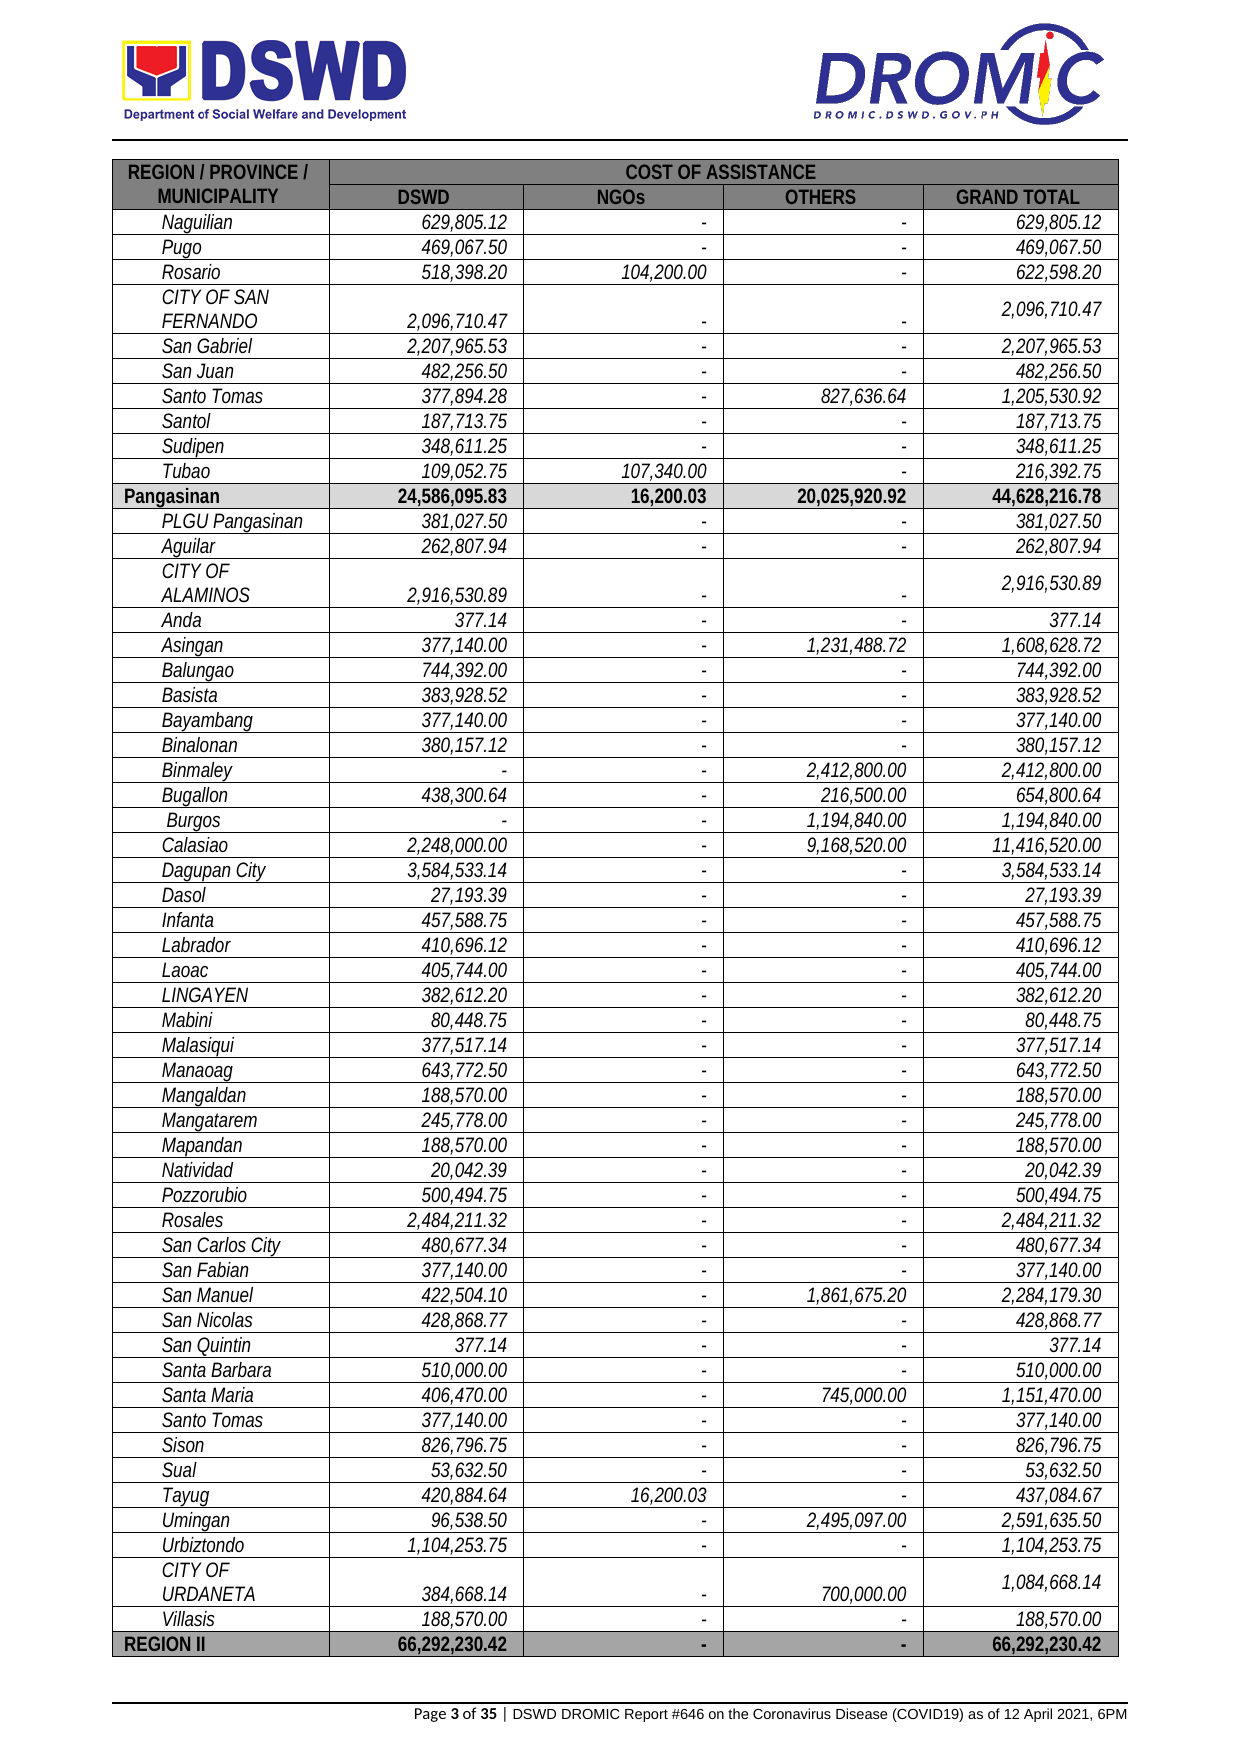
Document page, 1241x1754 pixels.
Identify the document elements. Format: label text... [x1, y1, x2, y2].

table_cell - [724, 858, 923, 882]
table_cell 1,608,628.72 [924, 633, 1118, 657]
table_cell 406,470.00 [330, 1383, 523, 1407]
table_cell - [330, 808, 523, 832]
table_cell 405,744.00 [924, 958, 1118, 982]
table_cell 16,200.03 [524, 1483, 723, 1507]
table_cell 380,157.12 [924, 733, 1118, 757]
table_cell 9,168,520.00 [724, 833, 923, 857]
table_cell 383,928.52 [330, 683, 523, 707]
table_cell 20,042.39 [924, 1158, 1118, 1182]
table_cell 216,392.75 [924, 459, 1118, 483]
table_cell - [524, 1632, 723, 1656]
table_cell 377,140.00 [330, 1258, 523, 1282]
table_cell [113, 1008, 150, 1032]
table_cell 1,104,253.75 [330, 1533, 523, 1557]
table_cell 348,611.25 [924, 434, 1118, 458]
table_cell - [724, 608, 923, 632]
table_cell 377,140.00 [330, 633, 523, 657]
table_cell [113, 1108, 150, 1132]
table_cell 66,292,230.42 [924, 1632, 1118, 1656]
table_cell - [524, 708, 723, 732]
table_cell 44,628,216.78 [924, 484, 1118, 508]
table_cell - [724, 708, 923, 732]
table_cell Santol [150, 409, 329, 433]
table_cell Pozzorubio [150, 1183, 329, 1207]
table_cell 3,584,533.14 [330, 858, 523, 882]
table_cell - [724, 235, 923, 259]
table_cell 188,570.00 [924, 1083, 1118, 1107]
table_cell [113, 1383, 150, 1407]
table_cell 827,636.64 [724, 384, 923, 408]
table_cell 66,292,230.42 [330, 1632, 523, 1656]
table_cell 377,140.00 [330, 1408, 523, 1432]
table_cell - [724, 260, 923, 284]
table_cell 469,067.50 [330, 235, 523, 259]
table_cell [113, 534, 150, 558]
table_cell CITY OF ALAMINOS [150, 559, 329, 607]
table_cell - [524, 858, 723, 882]
table_cell - [524, 1158, 723, 1182]
table_cell 107,340.00 [524, 459, 723, 483]
table_cell San Juan [150, 359, 329, 383]
table_cell - [524, 1233, 723, 1257]
table_cell San Fabian [150, 1258, 329, 1282]
table_cell - [524, 1283, 723, 1307]
table_cell [113, 1333, 150, 1357]
table_cell 2,096,710.47 [924, 285, 1118, 333]
table_cell [113, 908, 150, 932]
table_cell [113, 883, 150, 907]
table_cell 629,805.12 [330, 210, 523, 234]
table_cell [113, 658, 150, 682]
table_cell 826,796.75 [924, 1433, 1118, 1457]
table_cell [113, 933, 150, 957]
table_cell Mapandan [150, 1133, 329, 1157]
table_cell 1,151,470.00 [924, 1383, 1118, 1407]
table_cell Malasiqui [150, 1033, 329, 1057]
table_cell 53,632.50 [924, 1458, 1118, 1482]
table_cell [113, 608, 150, 632]
table_cell Anda [150, 608, 329, 632]
table_cell Rosales [150, 1208, 329, 1232]
table_cell - [524, 509, 723, 533]
table_cell 1,084,668.14 [924, 1558, 1118, 1606]
table_cell [113, 683, 150, 707]
table_cell Burgos [150, 808, 329, 832]
table_cell 510,000.00 [330, 1358, 523, 1382]
table_cell - [524, 658, 723, 682]
table_cell - [524, 1333, 723, 1357]
table_cell [113, 559, 150, 607]
table_cell - [524, 285, 723, 333]
table_cell Labrador [150, 933, 329, 957]
table_cell 377.14 [924, 1333, 1118, 1357]
table_cell 510,000.00 [924, 1358, 1118, 1382]
table_cell - [724, 958, 923, 982]
table_cell 384,668.14 [330, 1558, 523, 1606]
table_cell 744,392.00 [924, 658, 1118, 682]
table_cell 377.14 [330, 1333, 523, 1357]
table_cell - [724, 509, 923, 533]
table_cell - [524, 933, 723, 957]
table_cell 500,494.75 [330, 1183, 523, 1207]
table_cell - [724, 559, 923, 607]
table_cell 245,778.00 [330, 1108, 523, 1132]
table_cell San Gabriel [150, 334, 329, 358]
table_cell 377,517.14 [924, 1033, 1118, 1057]
table_cell - [524, 908, 723, 932]
table_cell - [524, 1607, 723, 1631]
table_cell NGOs [524, 185, 723, 209]
table_cell - [524, 1008, 723, 1032]
table_cell 2,916,530.89 [924, 559, 1118, 607]
table_cell [113, 1483, 150, 1507]
table_cell 348,611.25 [330, 434, 523, 458]
table_cell Tayug [150, 1483, 329, 1507]
table_cell - [524, 883, 723, 907]
table_cell - [724, 1358, 923, 1382]
table_cell [113, 983, 150, 1007]
table_cell Pangasinan [113, 484, 329, 508]
table_cell - [524, 1458, 723, 1482]
table_cell 104,200.00 [524, 260, 723, 284]
table_cell 80,448.75 [924, 1008, 1118, 1032]
table_cell - [524, 559, 723, 607]
table_cell San Nicolas [150, 1308, 329, 1332]
table_cell 2,484,211.32 [924, 1208, 1118, 1232]
table_cell - [724, 459, 923, 483]
table_cell [113, 858, 150, 882]
table_cell Santa Maria [150, 1383, 329, 1407]
table_cell 187,713.75 [330, 409, 523, 433]
table_cell 422,504.10 [330, 1283, 523, 1307]
table_cell - [724, 1258, 923, 1282]
table_cell - [524, 833, 723, 857]
table_cell 381,027.50 [330, 509, 523, 533]
table_cell - [524, 334, 723, 358]
table_cell Manaoag [150, 1058, 329, 1082]
table_cell 1,104,253.75 [924, 1533, 1118, 1557]
table_cell - [524, 808, 723, 832]
table_cell 383,928.52 [924, 683, 1118, 707]
table_cell Dagupan City [150, 858, 329, 882]
table_cell - [524, 1533, 723, 1557]
table_cell 482,256.50 [330, 359, 523, 383]
table_cell [113, 708, 150, 732]
table_cell - [724, 1458, 923, 1482]
table_cell 745,000.00 [724, 1383, 923, 1407]
table_cell - [724, 1333, 923, 1357]
table_cell - [330, 758, 523, 782]
table_cell 428,868.77 [330, 1308, 523, 1332]
table_cell - [724, 1133, 923, 1157]
table_cell - [524, 1408, 723, 1432]
table_cell 1,194,840.00 [724, 808, 923, 832]
table_cell 2,916,530.89 [330, 559, 523, 607]
table_cell 16,200.03 [524, 484, 723, 508]
table_cell - [524, 1433, 723, 1457]
table_cell Villasis [150, 1607, 329, 1631]
table_cell - [524, 359, 723, 383]
table_cell [113, 359, 150, 383]
table_cell Sison [150, 1433, 329, 1457]
table_cell 2,284,179.30 [924, 1283, 1118, 1307]
table_cell - [524, 1508, 723, 1532]
table_cell - [724, 1483, 923, 1507]
table_cell - [524, 1308, 723, 1332]
table_cell - [524, 783, 723, 807]
table_cell 188,570.00 [330, 1133, 523, 1157]
table_cell Bayambang [150, 708, 329, 732]
table_header COST OF ASSISTANCE [330, 160, 1118, 184]
table_cell OTHERS [724, 185, 923, 209]
table_cell 826,796.75 [330, 1433, 523, 1457]
table_cell - [724, 534, 923, 558]
table_cell PLGU Pangasinan [150, 509, 329, 533]
table_cell 187,713.75 [924, 409, 1118, 433]
table_cell 80,448.75 [330, 1008, 523, 1032]
table_cell - [724, 1033, 923, 1057]
table_cell 654,800.64 [924, 783, 1118, 807]
table_cell Santo Tomas [150, 1408, 329, 1432]
table_cell - [524, 434, 723, 458]
table_cell 2,248,000.00 [330, 833, 523, 857]
table_cell - [524, 758, 723, 782]
table_cell 377.14 [924, 608, 1118, 632]
table_cell - [524, 958, 723, 982]
table_cell [113, 384, 150, 408]
table_cell 262,807.94 [924, 534, 1118, 558]
table_cell - [524, 1558, 723, 1606]
table_cell - [724, 733, 923, 757]
table_cell Urbiztondo [150, 1533, 329, 1557]
table_cell - [524, 633, 723, 657]
table_cell [113, 733, 150, 757]
table_cell [113, 1083, 150, 1107]
table_cell 420,884.64 [330, 1483, 523, 1507]
table_cell - [524, 235, 723, 259]
table_cell 3,584,533.14 [924, 858, 1118, 882]
table_cell Umingan [150, 1508, 329, 1532]
table_cell Infanta [150, 908, 329, 932]
table_cell San Manuel [150, 1283, 329, 1307]
table_cell 2,412,800.00 [724, 758, 923, 782]
table_cell 24,586,095.83 [330, 484, 523, 508]
table_cell 469,067.50 [924, 235, 1118, 259]
table_cell 377,517.14 [330, 1033, 523, 1057]
table_cell Calasiao [150, 833, 329, 857]
table_cell 482,256.50 [924, 359, 1118, 383]
table_cell - [524, 384, 723, 408]
table_cell Binmaley [150, 758, 329, 782]
table_cell - [724, 1433, 923, 1457]
table_cell - [724, 1533, 923, 1557]
table_cell 622,598.20 [924, 260, 1118, 284]
table_cell [113, 1158, 150, 1182]
table_cell [113, 1408, 150, 1432]
table_cell 20,025,920.92 [724, 484, 923, 508]
table_cell 428,868.77 [924, 1308, 1118, 1332]
table_cell Aguilar [150, 534, 329, 558]
table_cell 380,157.12 [330, 733, 523, 757]
table_cell DSWD [330, 185, 523, 209]
table_cell 744,392.00 [330, 658, 523, 682]
table_cell [113, 509, 150, 533]
table_cell 377,140.00 [330, 708, 523, 732]
table_cell 2,495,097.00 [724, 1508, 923, 1532]
table_cell 480,677.34 [924, 1233, 1118, 1257]
table_cell - [524, 1183, 723, 1207]
table_cell - [724, 883, 923, 907]
table_cell [113, 633, 150, 657]
table_cell Binalonan [150, 733, 329, 757]
table_cell [113, 1283, 150, 1307]
table_cell - [724, 658, 923, 682]
table_cell 109,052.75 [330, 459, 523, 483]
table_cell [113, 285, 150, 333]
table_cell [113, 958, 150, 982]
table_cell [113, 459, 150, 483]
table_cell - [724, 1233, 923, 1257]
table_cell 1,861,675.20 [724, 1283, 923, 1307]
table_cell - [524, 1133, 723, 1157]
table_cell [113, 1558, 150, 1606]
table_cell 96,538.50 [330, 1508, 523, 1532]
table_cell - [724, 1108, 923, 1132]
table_cell 11,416,520.00 [924, 833, 1118, 857]
table_cell 381,027.50 [924, 509, 1118, 533]
table_cell [113, 1308, 150, 1332]
table_cell Basista [150, 683, 329, 707]
table_cell - [724, 983, 923, 1007]
table_cell 216,500.00 [724, 783, 923, 807]
table_cell 410,696.12 [924, 933, 1118, 957]
table_cell - [724, 1408, 923, 1432]
table_cell - [524, 608, 723, 632]
table_cell - [724, 359, 923, 383]
table_cell [113, 833, 150, 857]
table_cell - [524, 534, 723, 558]
table_cell 382,612.20 [330, 983, 523, 1007]
table_cell - [524, 409, 723, 433]
table_cell San Carlos City [150, 1233, 329, 1257]
table_cell CITY OF URDANETA [150, 1558, 329, 1606]
table_cell 500,494.75 [924, 1183, 1118, 1207]
table_cell 518,398.20 [330, 260, 523, 284]
table_cell [113, 1033, 150, 1057]
table_cell - [524, 983, 723, 1007]
table_cell 2,207,965.53 [330, 334, 523, 358]
table_cell 377,140.00 [924, 1258, 1118, 1282]
table_cell Rosario [150, 260, 329, 284]
table_cell [113, 1533, 150, 1557]
table_cell Mangaldan [150, 1083, 329, 1107]
table_cell - [724, 1058, 923, 1082]
table_cell Mabini [150, 1008, 329, 1032]
table_cell [113, 210, 150, 234]
table_cell - [724, 1158, 923, 1182]
table_cell 20,042.39 [330, 1158, 523, 1182]
table_cell CITY OF SAN FERNANDO [150, 285, 329, 333]
table_cell - [724, 434, 923, 458]
table_cell 1,205,530.92 [924, 384, 1118, 408]
table_cell - [524, 210, 723, 234]
table_cell 1,194,840.00 [924, 808, 1118, 832]
table_cell [113, 1433, 150, 1457]
table_cell 437,084.67 [924, 1483, 1118, 1507]
table_cell GRAND TOTAL [924, 185, 1118, 209]
table_cell [113, 1208, 150, 1232]
table_cell 53,632.50 [330, 1458, 523, 1482]
table_cell 27,193.39 [924, 883, 1118, 907]
table_cell - [724, 1607, 923, 1631]
table_cell Santo Tomas [150, 384, 329, 408]
table_cell 377,140.00 [924, 708, 1118, 732]
table_cell 2,484,211.32 [330, 1208, 523, 1232]
table_cell San Quintin [150, 1333, 329, 1357]
table_cell 382,612.20 [924, 983, 1118, 1007]
table_cell - [524, 1083, 723, 1107]
table_cell - [524, 1258, 723, 1282]
table_cell - [524, 733, 723, 757]
table_cell - [724, 933, 923, 957]
table_cell [113, 783, 150, 807]
table_cell REGION II [113, 1632, 329, 1656]
table_cell [113, 1183, 150, 1207]
table_cell - [524, 1033, 723, 1057]
table_cell Pugo [150, 235, 329, 259]
table_cell - [724, 285, 923, 333]
table_cell - [524, 1108, 723, 1132]
table_cell - [524, 683, 723, 707]
table_cell 377,140.00 [924, 1408, 1118, 1432]
table_cell 457,588.75 [924, 908, 1118, 932]
table_cell Asingan [150, 633, 329, 657]
table_cell 188,570.00 [924, 1607, 1118, 1631]
table_cell 643,772.50 [924, 1058, 1118, 1082]
table_cell [113, 1607, 150, 1631]
table_cell 188,570.00 [924, 1133, 1118, 1157]
table_cell 2,412,800.00 [924, 758, 1118, 782]
table_cell Naguilian [150, 210, 329, 234]
table_cell - [724, 409, 923, 433]
table_cell [113, 1133, 150, 1157]
table_cell 700,000.00 [724, 1558, 923, 1606]
table_cell 2,591,635.50 [924, 1508, 1118, 1532]
table_cell Sual [150, 1458, 329, 1482]
table_cell 2,207,965.53 [924, 334, 1118, 358]
table_cell 643,772.50 [330, 1058, 523, 1082]
table_cell - [524, 1058, 723, 1082]
table_cell [113, 1358, 150, 1382]
picture [781, 23, 1133, 125]
table_cell 188,570.00 [330, 1607, 523, 1631]
table_cell 410,696.12 [330, 933, 523, 957]
table_cell - [724, 1183, 923, 1207]
table_cell 457,588.75 [330, 908, 523, 932]
table_cell Bugallon [150, 783, 329, 807]
table_cell [113, 1258, 150, 1282]
picture [112, 37, 416, 125]
table_cell [113, 434, 150, 458]
table_cell 245,778.00 [924, 1108, 1118, 1132]
table_cell - [524, 1358, 723, 1382]
table_cell 262,807.94 [330, 534, 523, 558]
table_cell - [524, 1208, 723, 1232]
table_cell Laoac [150, 958, 329, 982]
table_cell [113, 334, 150, 358]
table_cell [113, 1058, 150, 1082]
table_cell LINGAYEN [150, 983, 329, 1007]
table_cell Balungao [150, 658, 329, 682]
table_cell [113, 1233, 150, 1257]
table_cell - [724, 1083, 923, 1107]
table_cell [113, 409, 150, 433]
table_cell - [724, 683, 923, 707]
table_cell Sudipen [150, 434, 329, 458]
table_cell [113, 1508, 150, 1532]
table_cell - [724, 908, 923, 932]
table_cell - [724, 334, 923, 358]
table_cell [113, 260, 150, 284]
table_cell 1,231,488.72 [724, 633, 923, 657]
table_cell Mangatarem [150, 1108, 329, 1132]
table_cell 629,805.12 [924, 210, 1118, 234]
table_cell 377.14 [330, 608, 523, 632]
table_cell - [724, 1008, 923, 1032]
table_cell Dasol [150, 883, 329, 907]
table_cell [113, 235, 150, 259]
table_cell 377,894.28 [330, 384, 523, 408]
table_header REGION / PROVINCE / MUNICIPALITY [113, 160, 329, 209]
table_cell - [724, 1208, 923, 1232]
table_cell - [724, 1632, 923, 1656]
table_cell [113, 808, 150, 832]
table_cell Santa Barbara [150, 1358, 329, 1382]
table_cell 438,300.64 [330, 783, 523, 807]
table_cell - [724, 1308, 923, 1332]
table_cell Tubao [150, 459, 329, 483]
table_cell [113, 758, 150, 782]
table_cell 188,570.00 [330, 1083, 523, 1107]
table_cell 2,096,710.47 [330, 285, 523, 333]
table_cell - [524, 1383, 723, 1407]
table_cell 480,677.34 [330, 1233, 523, 1257]
table_cell - [724, 210, 923, 234]
table_cell [113, 1458, 150, 1482]
table_cell 27,193.39 [330, 883, 523, 907]
table_cell 405,744.00 [330, 958, 523, 982]
table_cell Natividad [150, 1158, 329, 1182]
